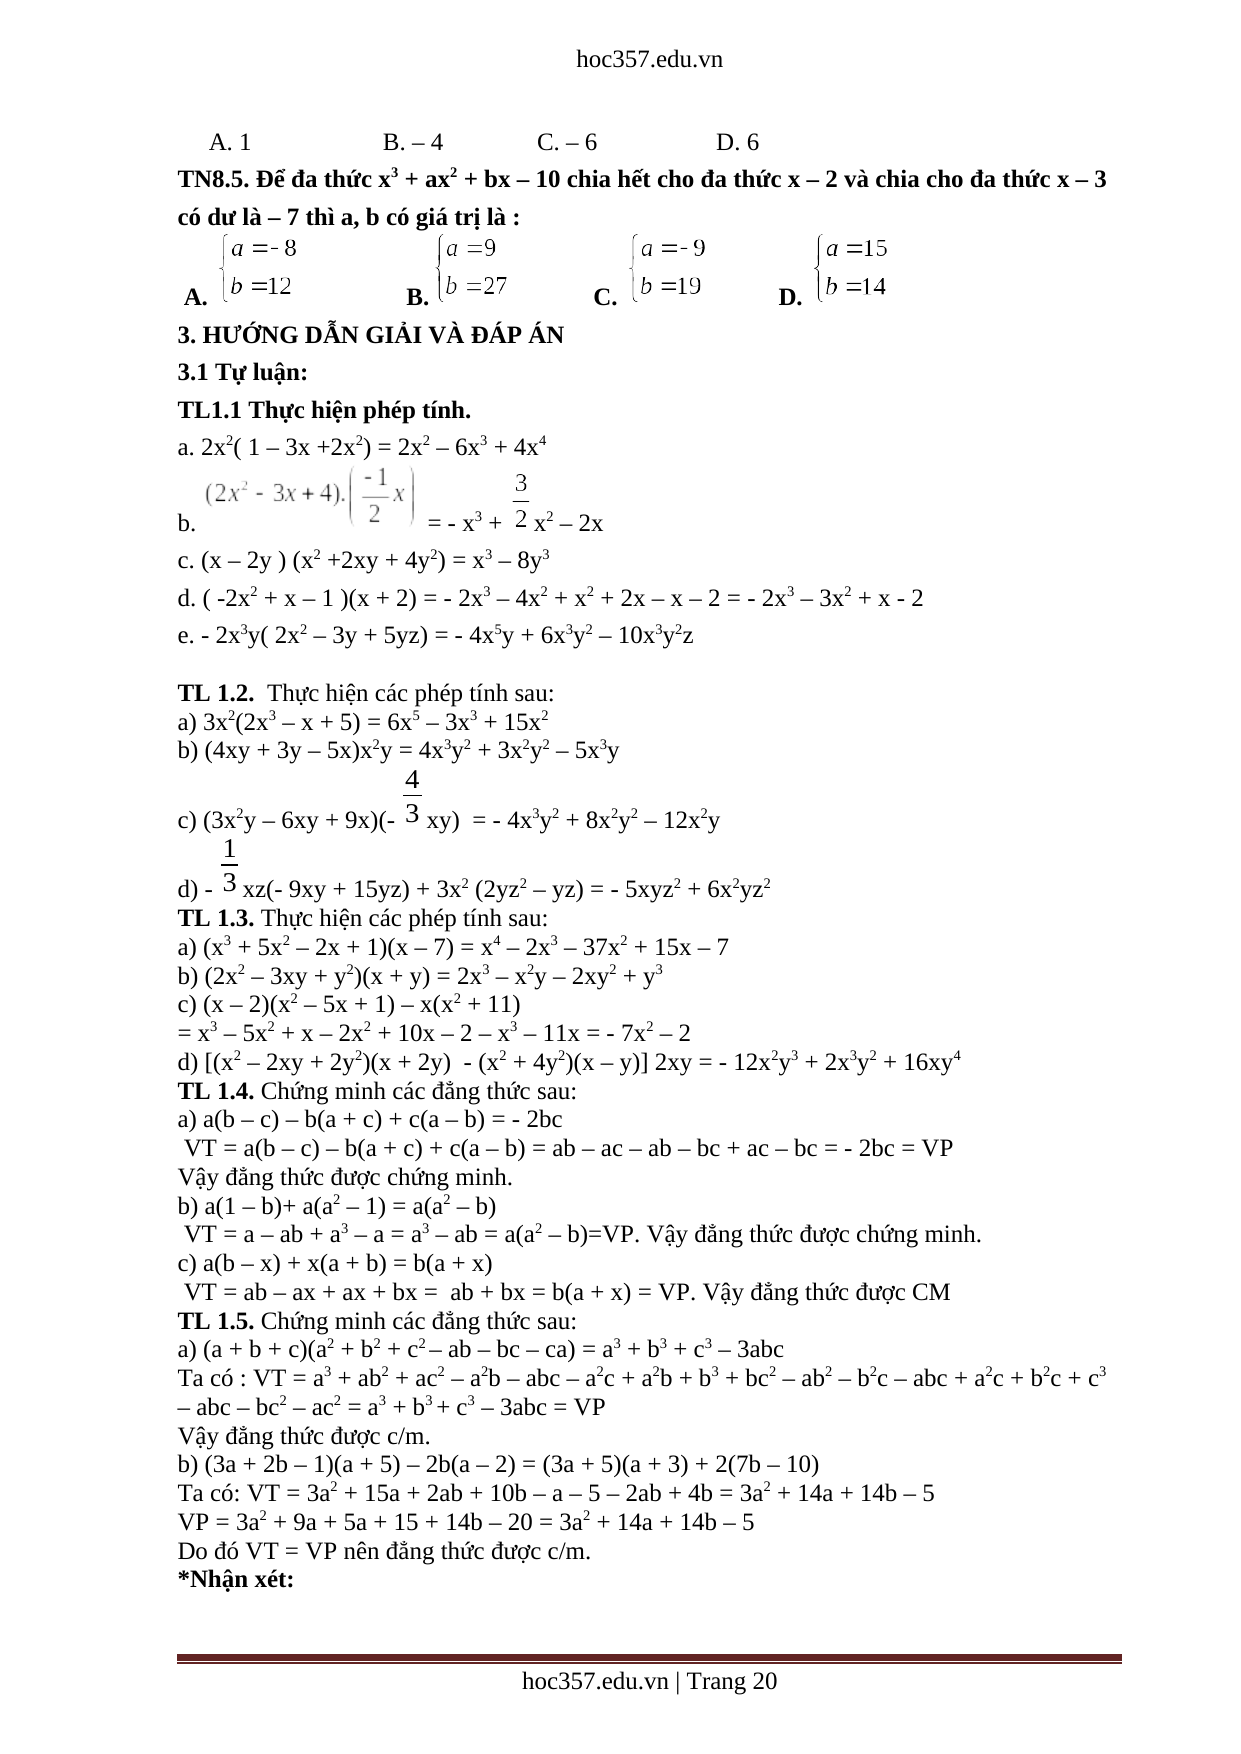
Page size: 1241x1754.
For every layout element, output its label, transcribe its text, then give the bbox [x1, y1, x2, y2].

text A. B. C. D. [177, 231, 1122, 311]
text A. 1 B. – 4 C. – 6 D. 6 [177, 118, 1122, 156]
text Do đó VT = VP nên đẳng thức được c/m. [177, 1536, 1122, 1564]
text b. = - x3 + x2 – 2x [177, 461, 1122, 537]
text VP = 3a2 + 9a + 5a + 15 + 14b – 20 = 3a2 + 14a + 14b – 5 [177, 1507, 1122, 1536]
text TL 1.5. Chứng minh các đẳng thức sau: [177, 1306, 1122, 1334]
text a. 2x2( 1 – 3x +2x2) = 2x2 – 6x3 + 4x4 [177, 423, 1122, 461]
text Ta có: VT = 3a2 + 15a + 2ab + 10b – a – 5 – 2ab + 4b = 3a2 + 14a + 14b – 5 [177, 1478, 1122, 1507]
text 3.1 Tự luận: [177, 348, 1122, 386]
text = x3 – 5x2 + x – 2x2 + 10x – 2 – x3 – 11x = - 7x2 – 2 [177, 1018, 1122, 1047]
text TL 1.4. Chứng minh các đẳng thức sau: [177, 1076, 1122, 1104]
text c. (x – 2y ) (x2 +2xy + 4y2) = x3 – 8y3 [177, 537, 1122, 574]
text VT = a(b – c) – b(a + c) + c(a – b) = ab – ac – ab – bc + ac – bc = - 2bc = VP [177, 1133, 1122, 1162]
text *Nhận xét: [177, 1564, 1122, 1593]
text b) (4xy + 3y – 5x)x2y = 4x3y2 + 3x2y2 – 5x3y [177, 736, 1122, 764]
text a) a(b – c) – b(a + c) + c(a – b) = - 2bc [177, 1104, 1122, 1133]
text a) (x3 + 5x2 – 2x + 1)(x – 7) = x4 – 2x3 – 37x2 + 15x – 7 [177, 932, 1122, 961]
text d) - xz(- 9xy + 15yz) + 3x2 (2yz2 – yz) = - 5xyz2 + 6x2yz2 [177, 834, 1122, 903]
text c) a(b – x) + x(a + b) = b(a + x) [177, 1248, 1122, 1277]
text c) (3x2y – 6xy + 9x)(- xy) = - 4x3y2 + 8x2y2 – 12x2y [177, 764, 1122, 834]
text a) (a + b + c)(a2 + b2 + c2 – ab – bc – ca) = a3 + b3 + c3 – 3abc [177, 1334, 1122, 1363]
text d. ( -2x2 + x – 1 )(x + 2) = - 2x3 – 4x2 + x2 + 2x – x – 2 = - 2x3 – 3x2 + x - 2 [177, 574, 1122, 612]
text b) (2x2 – 3xy + y2)(x + y) = 2x3 – x2y – 2xy2 + y3 [177, 961, 1122, 989]
text a) 3x2(2x3 – x + 5) = 6x5 – 3x3 + 15x2 [177, 707, 1122, 736]
text VT = a – ab + a3 – a = a3 – ab = a(a2 – b)=VP. Vậy đẳng thức được chứng minh. [177, 1219, 1122, 1248]
text VT = ab – ax + ax + bx = ab + bx = b(a + x) = VP. Vậy đẳng thức được CM [177, 1277, 1122, 1306]
text b) (3a + 2b – 1)(a + 5) – 2b(a – 2) = (3a + 5)(a + 3) + 2(7b – 10) [177, 1449, 1122, 1478]
text b) a(1 – b)+ a(a2 – 1) = a(a2 – b) [177, 1191, 1122, 1219]
text TN8.5. Để đa thức x3 + ax2 + bx – 10 chia hết cho đa thức x – 2 và chia cho đa thức x – 3 có dư là – 7 thì a, b có giá trị là : [177, 156, 1122, 231]
text 3. HƯỚNG DẪN GIẢI VÀ ĐÁP ÁN [177, 311, 1122, 348]
text e. - 2x3y( 2x2 – 3y + 5yz) = - 4x5y + 6x3y2 – 10x3y2z [177, 612, 1122, 649]
text Ta có : VT = a3 + ab2 + ac2 – a2b – abc – a2c + a2b + b3 + bc2 – ab2 – b2c – abc + a2c + b2c + c3 – abc – bc2 – ac2 = a3 + b3 + c3 – 3abc = VP [177, 1363, 1122, 1421]
text d) [(x2 – 2xy + 2y2)(x + 2y) - (x2 + 4y2)(x – y)] 2xy = - 12x2y3 + 2x3y2 + 16xy4 [177, 1047, 1122, 1076]
text TL 1.2. Thực hiện các phép tính sau: [177, 678, 1122, 707]
text c) (x – 2)(x2 – 5x + 1) – x(x2 + 11) [177, 989, 1122, 1018]
text TL 1.3. Thực hiện các phép tính sau: [177, 903, 1122, 932]
text Vậy đẳng thức được c/m. [177, 1421, 1122, 1449]
text TL1.1 Thực hiện phép tính. [177, 386, 1122, 423]
text Vậy đẳng thức được chứng minh. [177, 1162, 1122, 1191]
